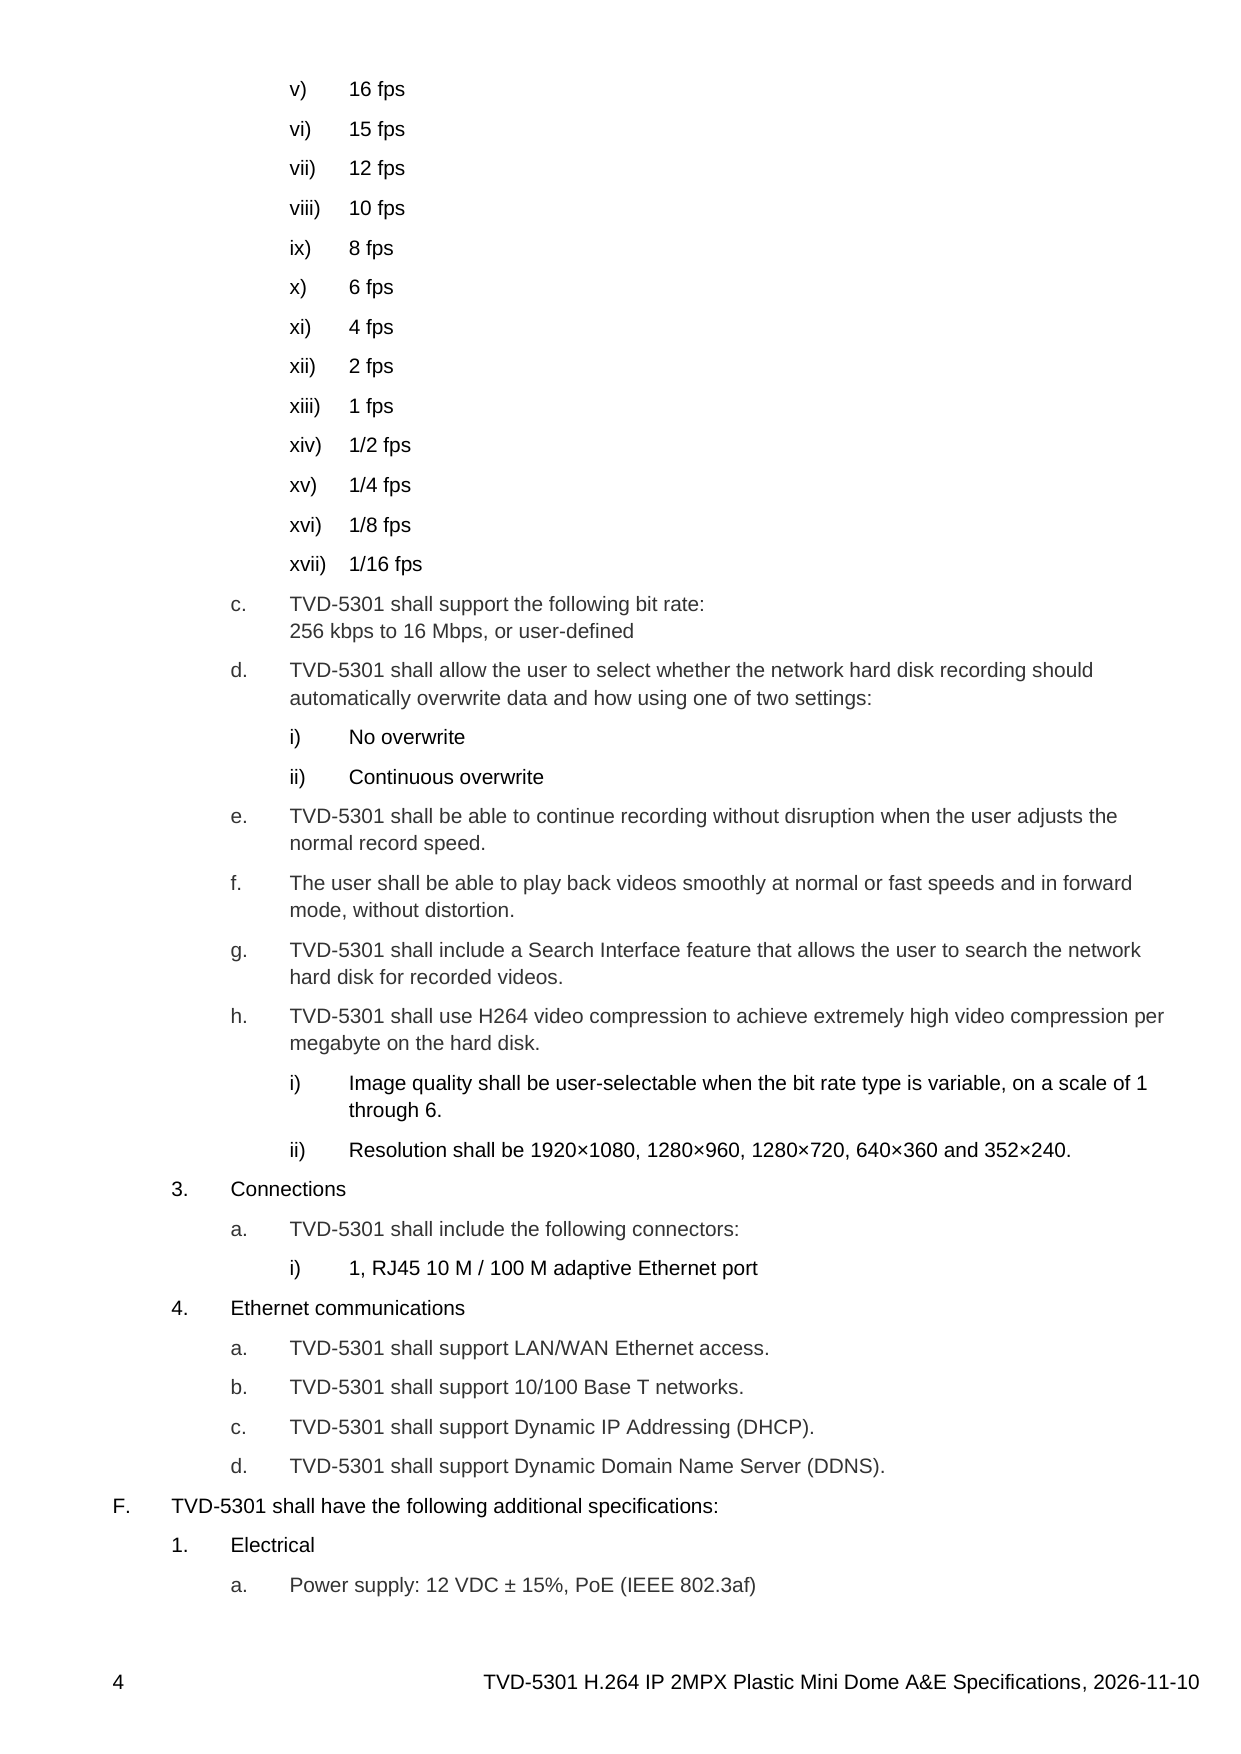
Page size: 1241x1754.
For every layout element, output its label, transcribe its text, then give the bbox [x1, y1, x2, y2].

subtitle No overwrite [289, 723, 1165, 750]
subtitle 4 fps [289, 312, 1165, 339]
subtitle 2 fps [289, 352, 1165, 379]
subtitle TVD-5301 shall have the following additional specifications: [112, 1492, 1165, 1519]
subtitle 1/2 fps [289, 431, 1165, 458]
subtitle TVD-5301 shall allow the user to select whether the network hard disk recording should automatically overwrite data and how using one of two settings: [230, 656, 1165, 710]
subtitle 1, RJ45 10 M / 100 M adaptive Ethernet port [289, 1254, 1165, 1281]
subtitle TVD-5301 shall support Dynamic Domain Name Server (DDNS). [230, 1452, 1165, 1479]
subtitle TVD-5301 shall include a Search Interface feature that allows the user to search the network hard disk for recorded videos. [230, 935, 1165, 989]
subtitle 12 fps [289, 154, 1165, 181]
subtitle TVD-5301 shall include the following connectors: [230, 1214, 1165, 1242]
subtitle The user shall be able to play back videos smoothly at normal or fast speeds and in forward mode, without distortion. [230, 869, 1165, 923]
subtitle 15 fps [289, 114, 1165, 142]
subtitle 1/8 fps [289, 510, 1165, 537]
subtitle TVD-5301 shall support 10/100 Base T networks. [230, 1373, 1165, 1400]
subtitle TVD-5301 shall be able to continue recording without disruption when the user adjusts the normal record speed. [230, 802, 1165, 856]
subtitle TVD-5301 shall support the following bit rate: 256 kbps to 16 Mbps, or user-defined [230, 589, 1165, 644]
subtitle TVD-5301 shall support Dynamic IP Addressing (DHCP). [230, 1412, 1165, 1439]
subtitle 1/4 fps [289, 471, 1165, 498]
subtitle 8 fps [289, 233, 1165, 260]
subtitle Continuous overwrite [289, 762, 1165, 789]
subtitle TVD-5301 shall support LAN/WAN Ethernet access. [230, 1333, 1165, 1360]
subtitle Power supply: 12 VDC ± 15%, PoE (IEEE 802.3af) [230, 1571, 1165, 1598]
subtitle 6 fps [289, 273, 1165, 300]
subtitle 16 fps [289, 75, 1165, 102]
subtitle 1 fps [289, 392, 1165, 419]
subtitle 10 fps [289, 194, 1165, 221]
subtitle 1/16 fps [289, 550, 1165, 577]
subtitle TVD-5301 shall use H264 video compression to achieve extremely high video compression per megabyte on the hard disk. [230, 1002, 1165, 1056]
subtitle Connections [171, 1175, 1165, 1202]
subtitle Image quality shall be user-selectable when the bit rate type is variable, on a scale of 1 through 6. [289, 1069, 1165, 1123]
subtitle Ethernet communications [171, 1294, 1165, 1321]
subtitle Electrical [171, 1531, 1165, 1558]
subtitle Resolution shall be 1920×1080, 1280×960, 1280×720, 640×360 and 352×240. [289, 1135, 1165, 1162]
